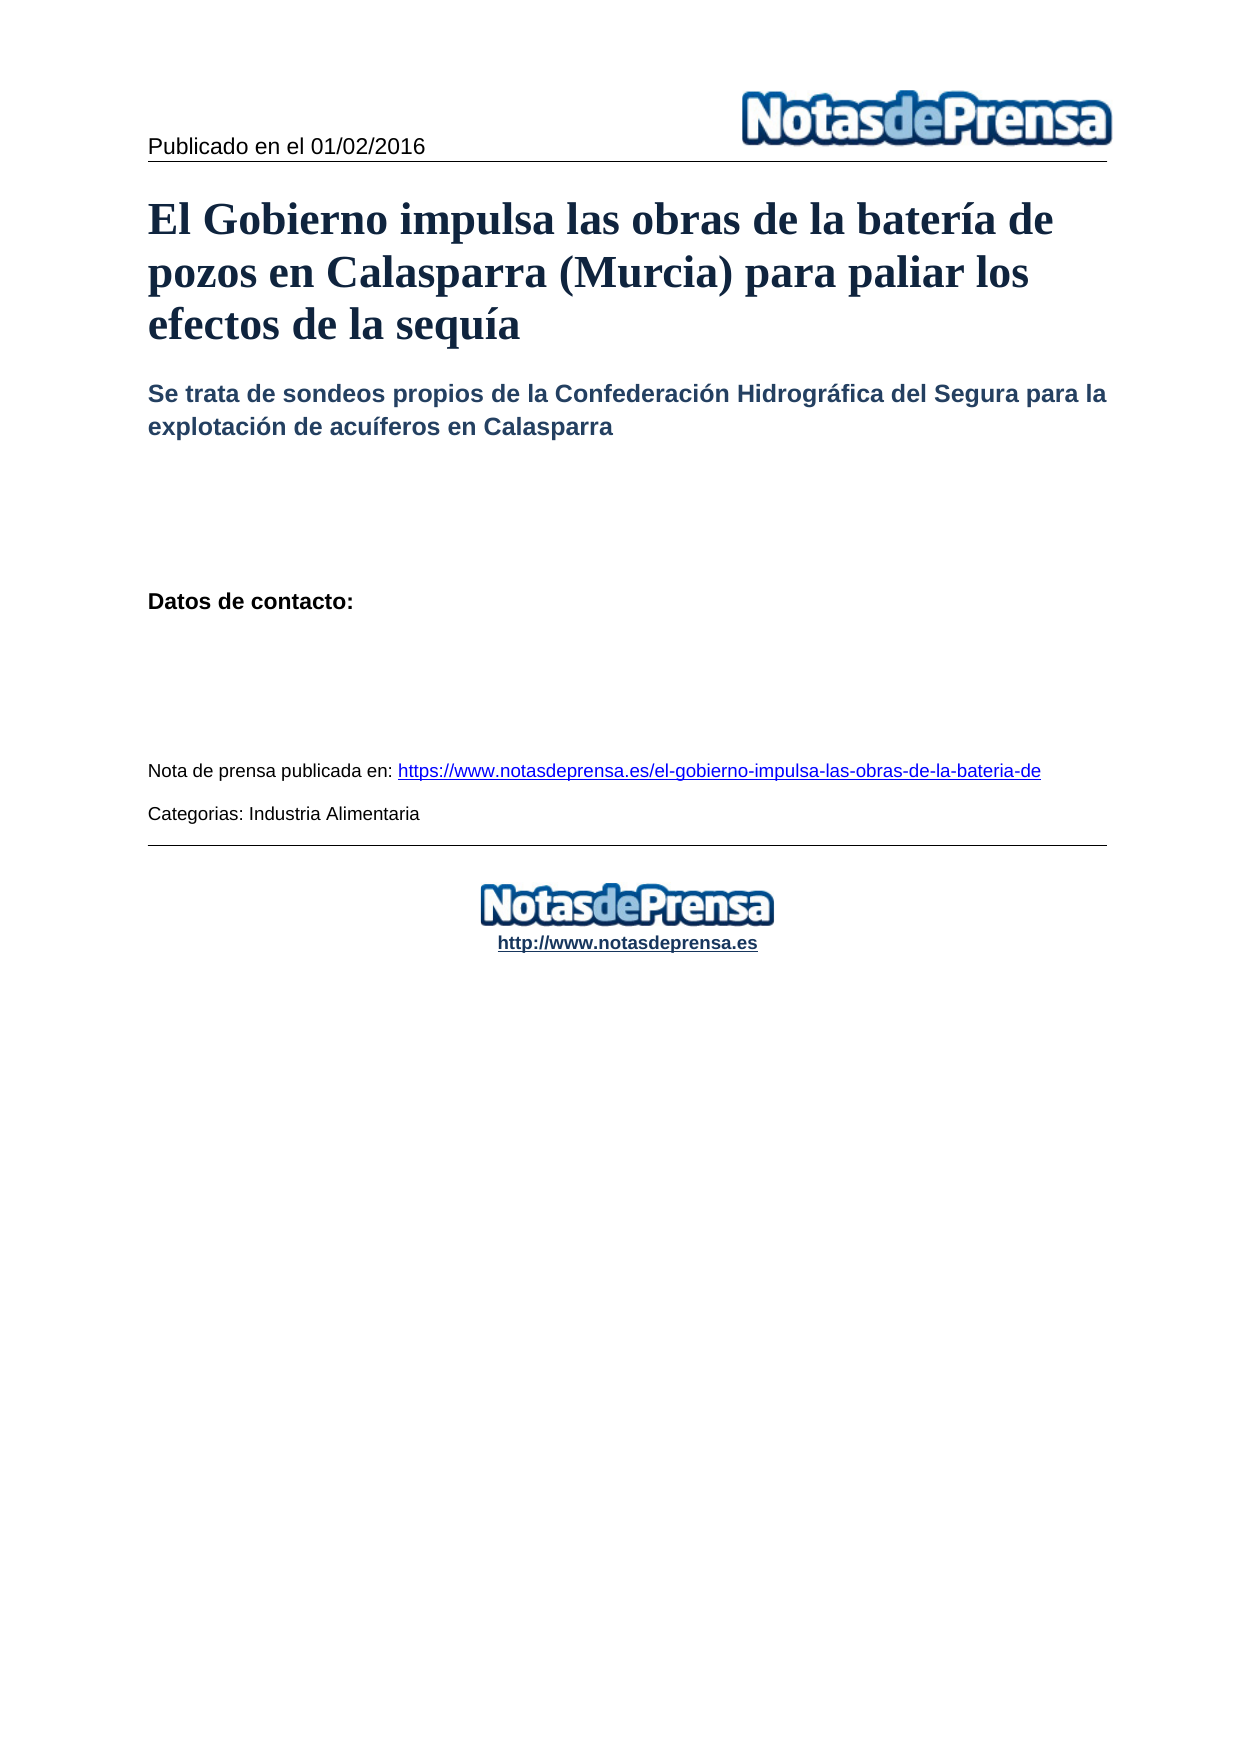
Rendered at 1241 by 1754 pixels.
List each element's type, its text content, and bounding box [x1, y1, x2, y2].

text Datos de contacto: [148, 588, 1107, 614]
text Nota de prensa publicada en: https://www.notasdeprensa.es/el-gobierno-impulsa-las-obras-de-la-bateria-de [148, 760, 1107, 782]
picture [742, 90, 1113, 148]
text Publicado en el 01/02/2016 [148, 133, 1107, 161]
subtitle Se trata de sondeos propios de la Confederación Hidrográfica del Segura para la explotación de acuíferos en Calasparra [148, 379, 1107, 441]
text http://www.notasdeprensa.es [148, 932, 1107, 953]
picture [480, 882, 775, 928]
text Categorias: Industria Alimentaria [148, 802, 1107, 824]
subtitle El Gobierno impulsa las obras de la batería de pozos en Calasparra (Murcia) para paliar los efectos de la sequía [148, 192, 1107, 350]
